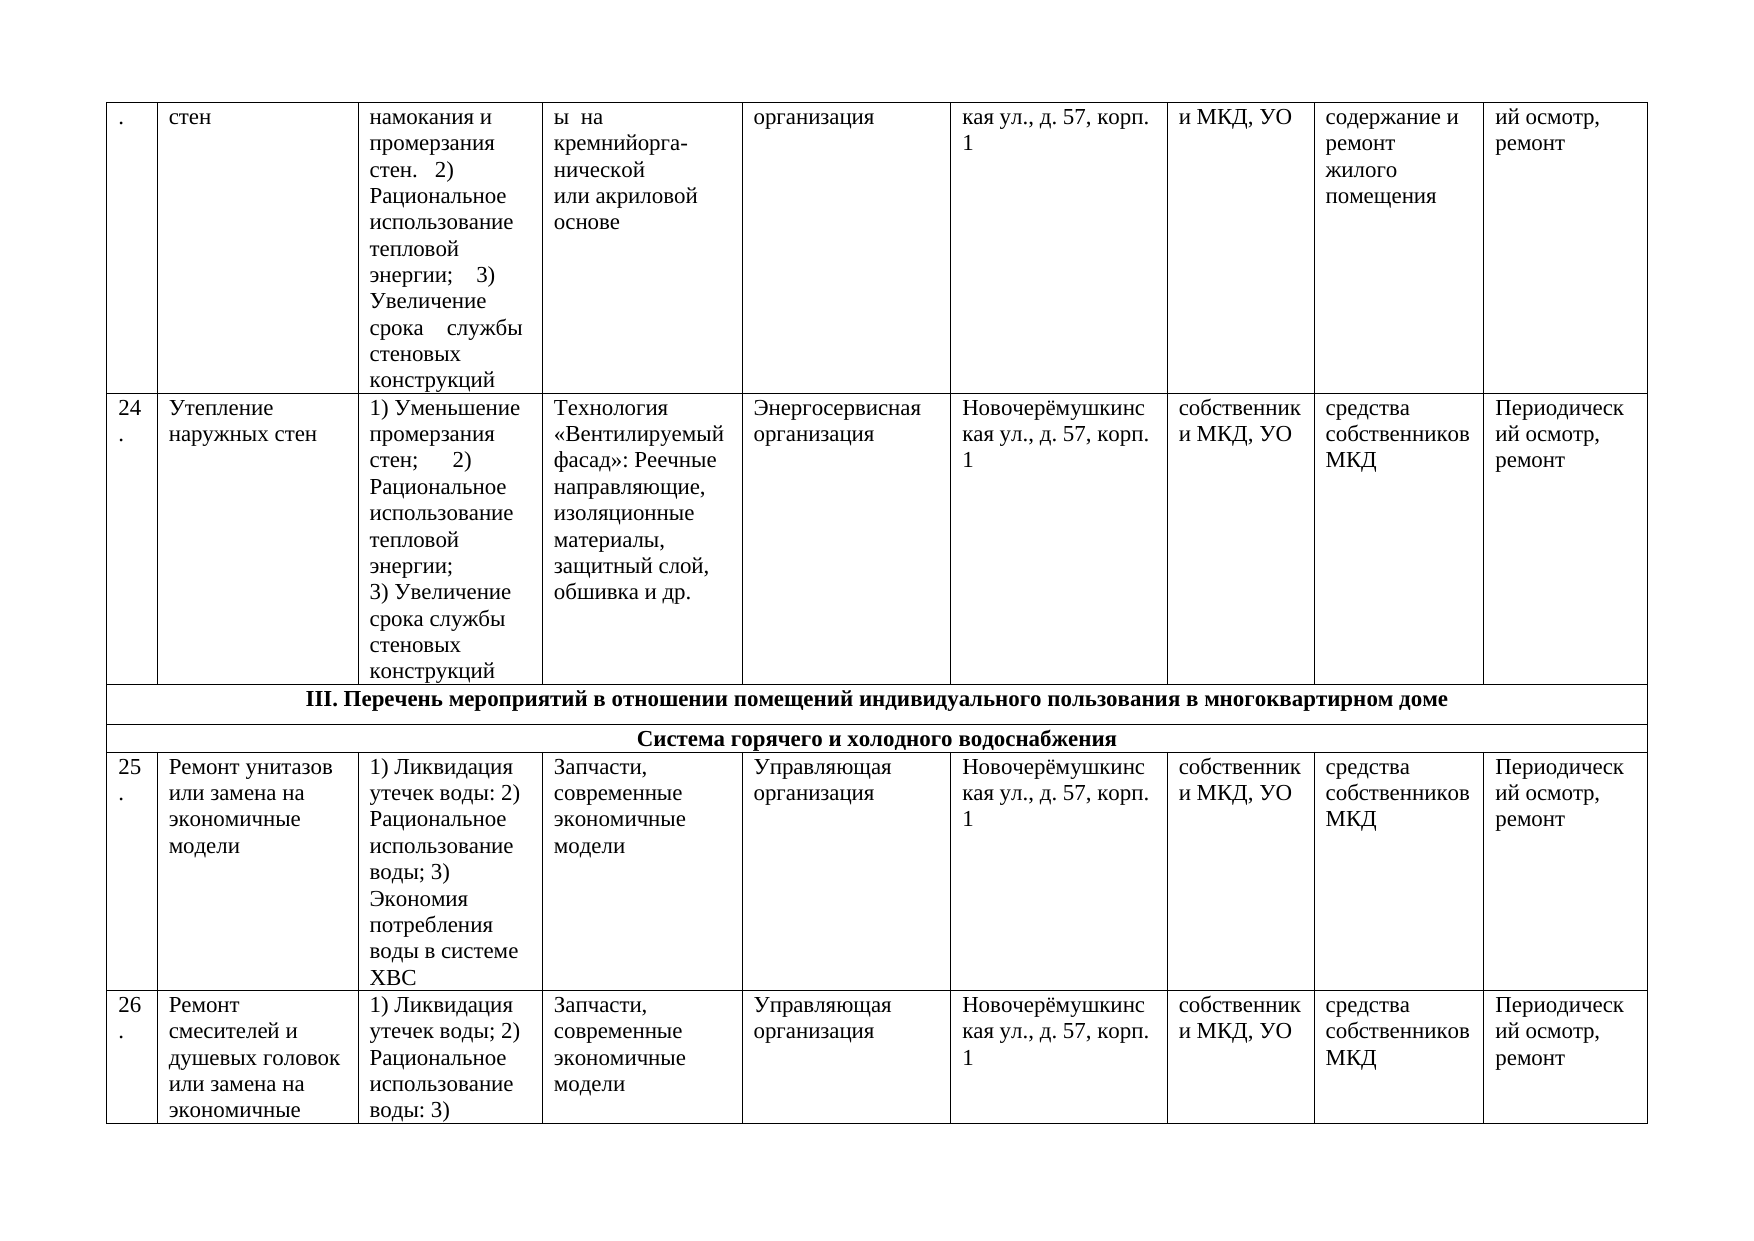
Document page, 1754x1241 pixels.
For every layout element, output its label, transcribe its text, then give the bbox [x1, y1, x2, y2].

table_cell III. Перечень мероприятий в отношении помещений индивидуального пользования в многоквартирном доме [107, 685, 1647, 724]
table_cell Утепление наружных стен [158, 394, 358, 684]
table_cell Периодический осмотр, ремонт [1484, 394, 1647, 684]
table_cell Новочерёмушкинская ул., д. 57, корп. 1 [951, 394, 1167, 684]
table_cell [951, 103, 1167, 393]
table_cell 24. [107, 394, 157, 684]
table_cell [543, 103, 742, 393]
table_cell 1) Уменьшение промерзания стен; 2) Рациональное использование тепловой энергии; 3) Увеличение срока службы стеновых конструкций [359, 394, 542, 684]
table_cell Управляющая организация [743, 753, 950, 990]
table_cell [1168, 991, 1314, 1123]
table_cell средства собственников МКД [1315, 753, 1483, 990]
table_cell Ремонт унитазов или замена на экономичные модели [158, 753, 358, 990]
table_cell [1315, 103, 1483, 393]
table_cell Запчасти, современные экономичные модели [543, 753, 742, 990]
table_cell Технология «Вентилируемый фасад»: Реечные направляющие, изоляционные материалы, защитный слой, обшивка и др. [543, 394, 742, 684]
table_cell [359, 103, 542, 393]
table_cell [1484, 991, 1647, 1123]
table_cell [158, 991, 358, 1123]
table_cell Система горячего и холодного водоснабжения [107, 725, 1647, 752]
table_cell Гидрофобизация стен [158, 103, 358, 393]
table_cell 26. [107, 991, 157, 1123]
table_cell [543, 991, 742, 1123]
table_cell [359, 991, 542, 1123]
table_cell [951, 991, 1167, 1123]
table_cell 25. [107, 753, 157, 990]
table_cell Новочерёмушкинская ул., д. 57, корп. 1 [951, 753, 1167, 990]
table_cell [743, 991, 950, 1123]
table_cell 23. [107, 103, 157, 393]
table_cell Энергосервисная организация [743, 394, 950, 684]
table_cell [743, 103, 950, 393]
table_cell Периодический осмотр, ремонт [1484, 753, 1647, 990]
table_cell собственники МКД, УО [1168, 753, 1314, 990]
table_cell собственники МКД, УО [1168, 394, 1314, 684]
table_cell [1315, 991, 1483, 1123]
table_cell 1) Ликвидация утечек воды: 2) Рациональное использование воды; 3) Экономия потребления воды в системе ХВС [359, 753, 542, 990]
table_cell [1168, 103, 1314, 393]
table_cell средства собственников МКД [1315, 394, 1483, 684]
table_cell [1484, 103, 1647, 393]
